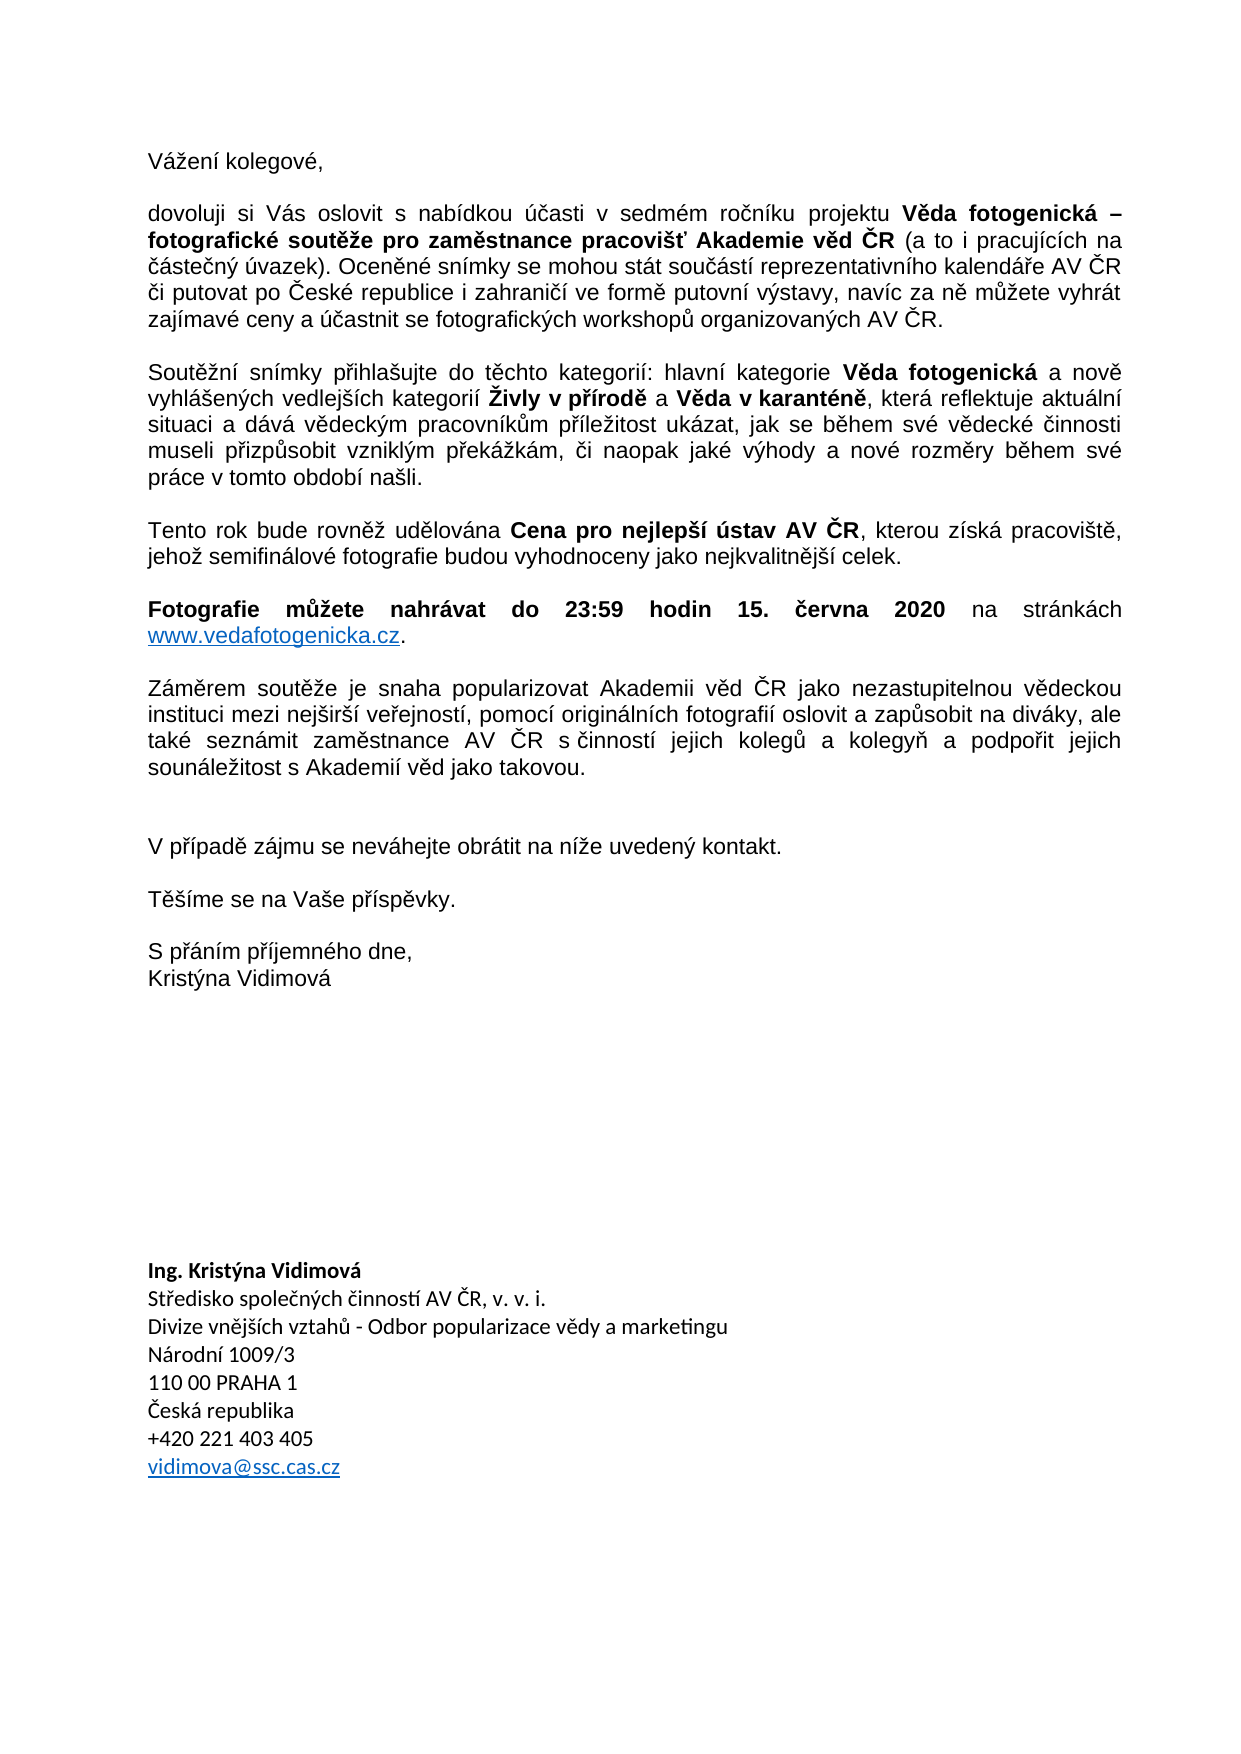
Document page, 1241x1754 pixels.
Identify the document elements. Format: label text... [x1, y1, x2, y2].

text Kristýna Vidimová [148, 964, 1122, 991]
text Ing. Kristýna Vidimová [148, 1256, 1122, 1284]
text Soutěžní snímky přihlašujte do těchto kategorií: hlavní kategorie Věda fotogenická a nově vyhlášených vedlejších kategorií Živly v přírodě a Věda v karanténě, která reflektuje aktuální situaci a dává vědeckým pracovníkům příležitost ukázat, jak se během své vědecké činnosti museli přizpůsobit vzniklým překážkám, či naopak jaké výhody a nové rozměry během své práce v tomto období našli. [148, 358, 1122, 490]
text Středisko společných činností AV ČR, v. v. i. Divize vnějších vztahů - Odbor popularizace vědy a marketingu Národní 1009/3 110 00 PRAHA 1 Česká republika +420 221 403 405 vidimova@ssc.cas.cz [148, 1284, 1122, 1480]
text Těšíme se na Vaše příspěvky. [148, 886, 1122, 912]
text Tento rok bude rovněž udělována Cena pro nejlepší ústav AV ČR, kterou získá pracoviště, jehož semifinálové fotografie budou vyhodnoceny jako nejkvalitnější celek. [148, 517, 1122, 569]
text dovoluji si Vás oslovit s nabídkou účasti v sedmém ročníku projektu Věda fotogenická – fotografické soutěže pro zaměstnance pracovišť Akademie věd ČR (a to i pracujících na částečný úvazek). Oceněné snímky se mohou stát součástí reprezentativního kalendáře AV ČR či putovat po České republice i zahraničí ve formě putovní výstavy, navíc za ně můžete vyhrát zajímavé ceny a účastnit se fotografických workshopů organizovaných AV ČR. [148, 200, 1122, 332]
text S přáním příjemného dne, [148, 938, 1122, 964]
text Fotografie můžete nahrávat do 23:59 hodin 15. června 2020 na stránkách www.vedafotogenicka.cz. [148, 596, 1122, 648]
text Záměrem soutěže je snaha popularizovat Akademii věd ČR jako nezastupitelnou vědeckou instituci mezi nejširší veřejností, pomocí originálních fotografií oslovit a zapůsobit na diváky, ale také seznámit zaměstnance AV ČR s činností jejich kolegů a kolegyň a podpořit jejich sounáležitost s Akademií věd jako takovou. [148, 675, 1122, 780]
text V případě zájmu se neváhejte obrátit na níže uvedený kontakt. [148, 833, 1122, 859]
text Vážení kolegové, [148, 148, 1122, 174]
